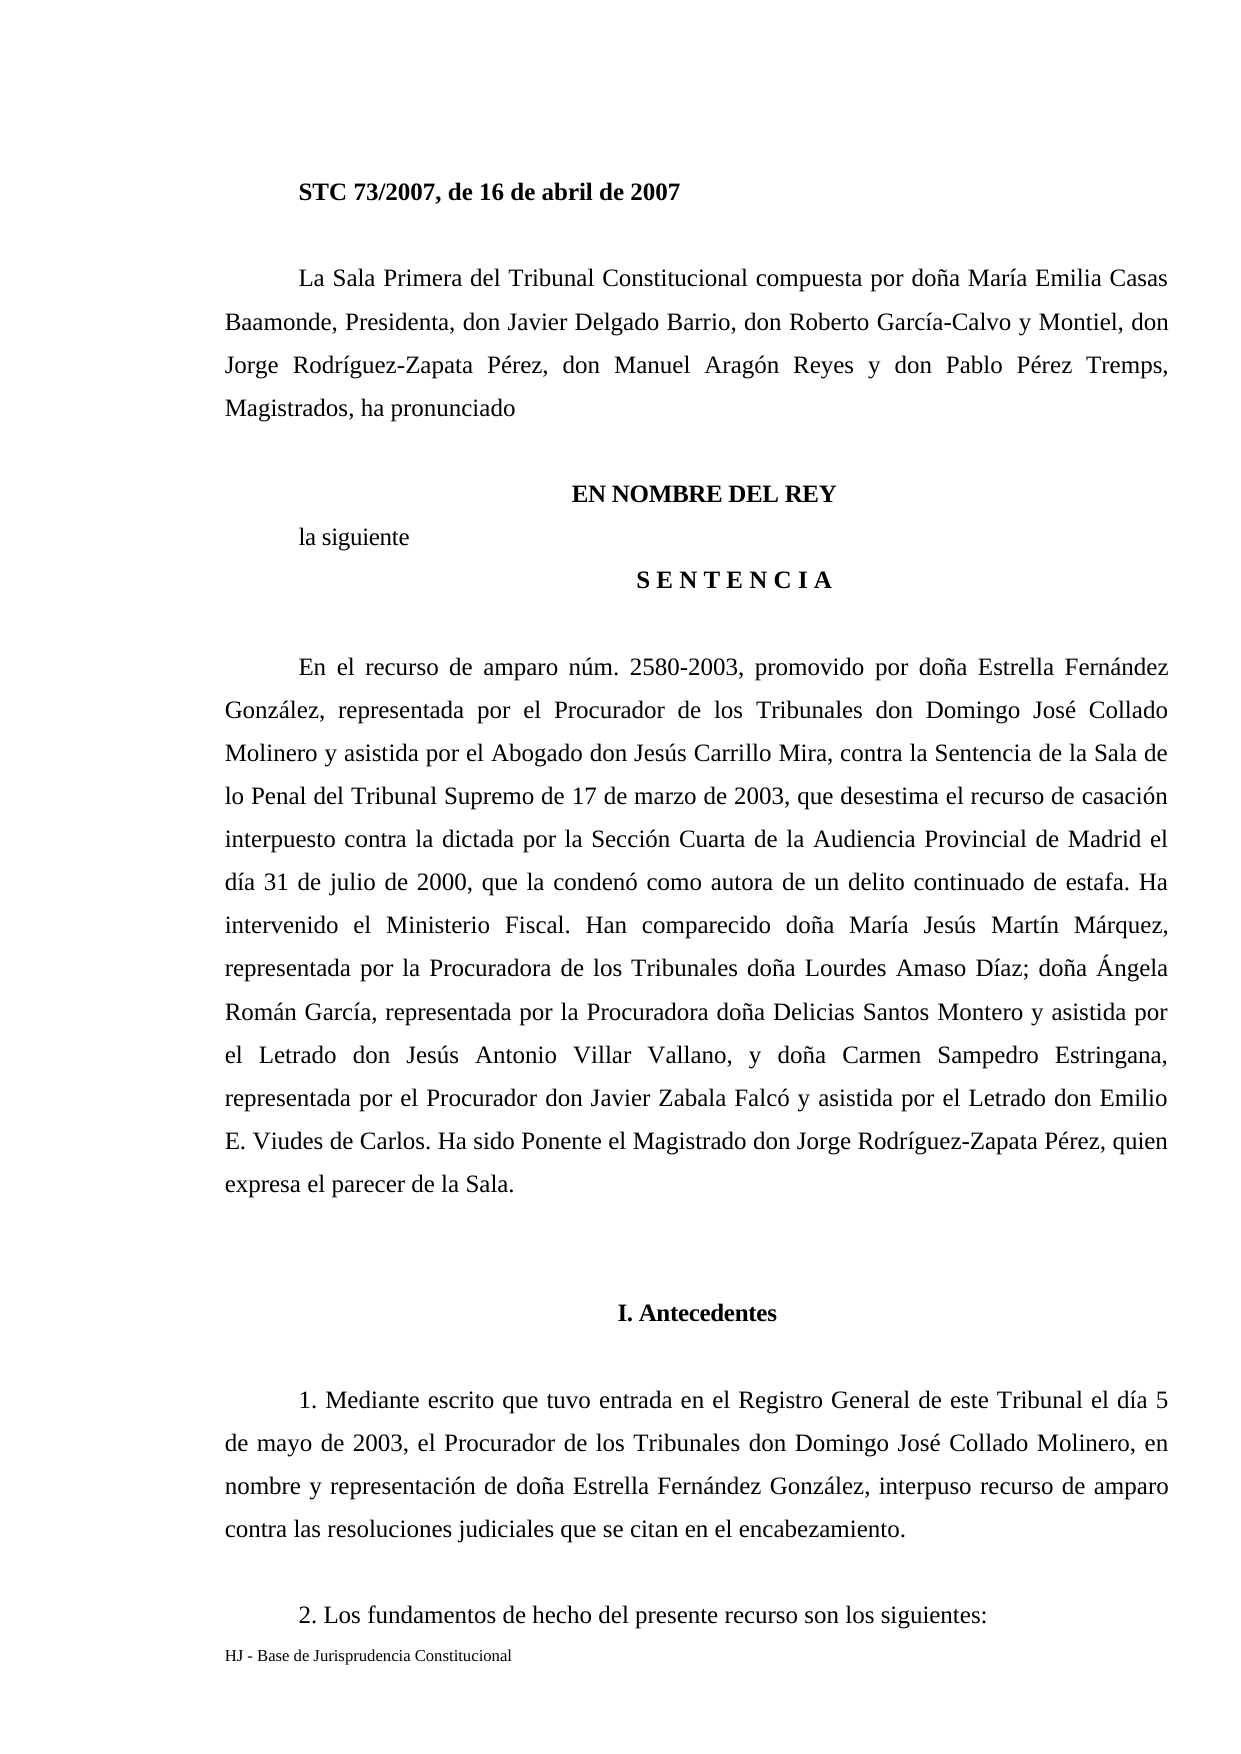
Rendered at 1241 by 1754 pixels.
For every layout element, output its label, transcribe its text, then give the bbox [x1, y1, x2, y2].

text la siguiente [224, 522, 1110, 551]
text La Sala Primera del Tribunal Constitucional compuesta por doña María Emilia Casas Baamonde, Presidenta, don Javier Delgado Barrio, don Roberto García-Calvo y Montiel, don Jorge Rodríguez-Zapata Pérez, don Manuel Aragón Reyes y don Pablo Pérez Tremps, Magistrados, ha pronunciado [224, 263, 1169, 422]
text En el recurso de amparo núm. 2580-2003, promovido por doña Estrella Fernández González, representada por el Procurador de los Tribunales don Domingo José Collado Molinero y asistida por el Abogado don Jesús Carrillo Mira, contra la Sentencia de la Sala de lo Penal del Tribunal Supremo de 17 de marzo de 2003, que desestima el recurso de casación interpuesto contra la dictada por la Sección Cuarta de la Audiencia Provincial de Madrid el día 31 de julio de 2000, que la condenó como autora de un delito continuado de estafa. Ha intervenido el Ministerio Fiscal. Han comparecido doña María Jesús Martín Márquez, representada por la Procuradora de los Tribunales doña Lourdes Amaso Díaz; doña Ángela Román García, representada por la Procuradora doña Delicias Santos Montero y asistida por el Letrado don Jesús Antonio Villar Vallano, y doña Carmen Sampedro Estringana, representada por el Procurador don Javier Zabala Falcó y asistida por el Letrado don Emilio E. Viudes de Carlos. Ha sido Ponente el Magistrado don Jorge Rodríguez-Zapata Pérez, quien expresa el parecer de la Sala. [224, 652, 1169, 1198]
text I. Antecedentes [224, 1298, 1169, 1327]
text 2. Los fundamentos de hecho del presente recurso son los siguientes: [224, 1600, 1169, 1629]
text S E N T E N C I A [224, 565, 1169, 594]
text EN NOMBRE DEL REY [224, 479, 1110, 508]
text STC 73/2007, de 16 de abril de 2007 [224, 177, 1169, 206]
text 1. Mediante escrito que tuvo entrada en el Registro General de este Tribunal el día 5 de mayo de 2003, el Procurador de los Tribunales don Domingo José Collado Molinero, en nombre y representación de doña Estrella Fernández González, interpuso recurso de amparo contra las resoluciones judiciales que se citan en el encabezamiento. [224, 1385, 1169, 1543]
